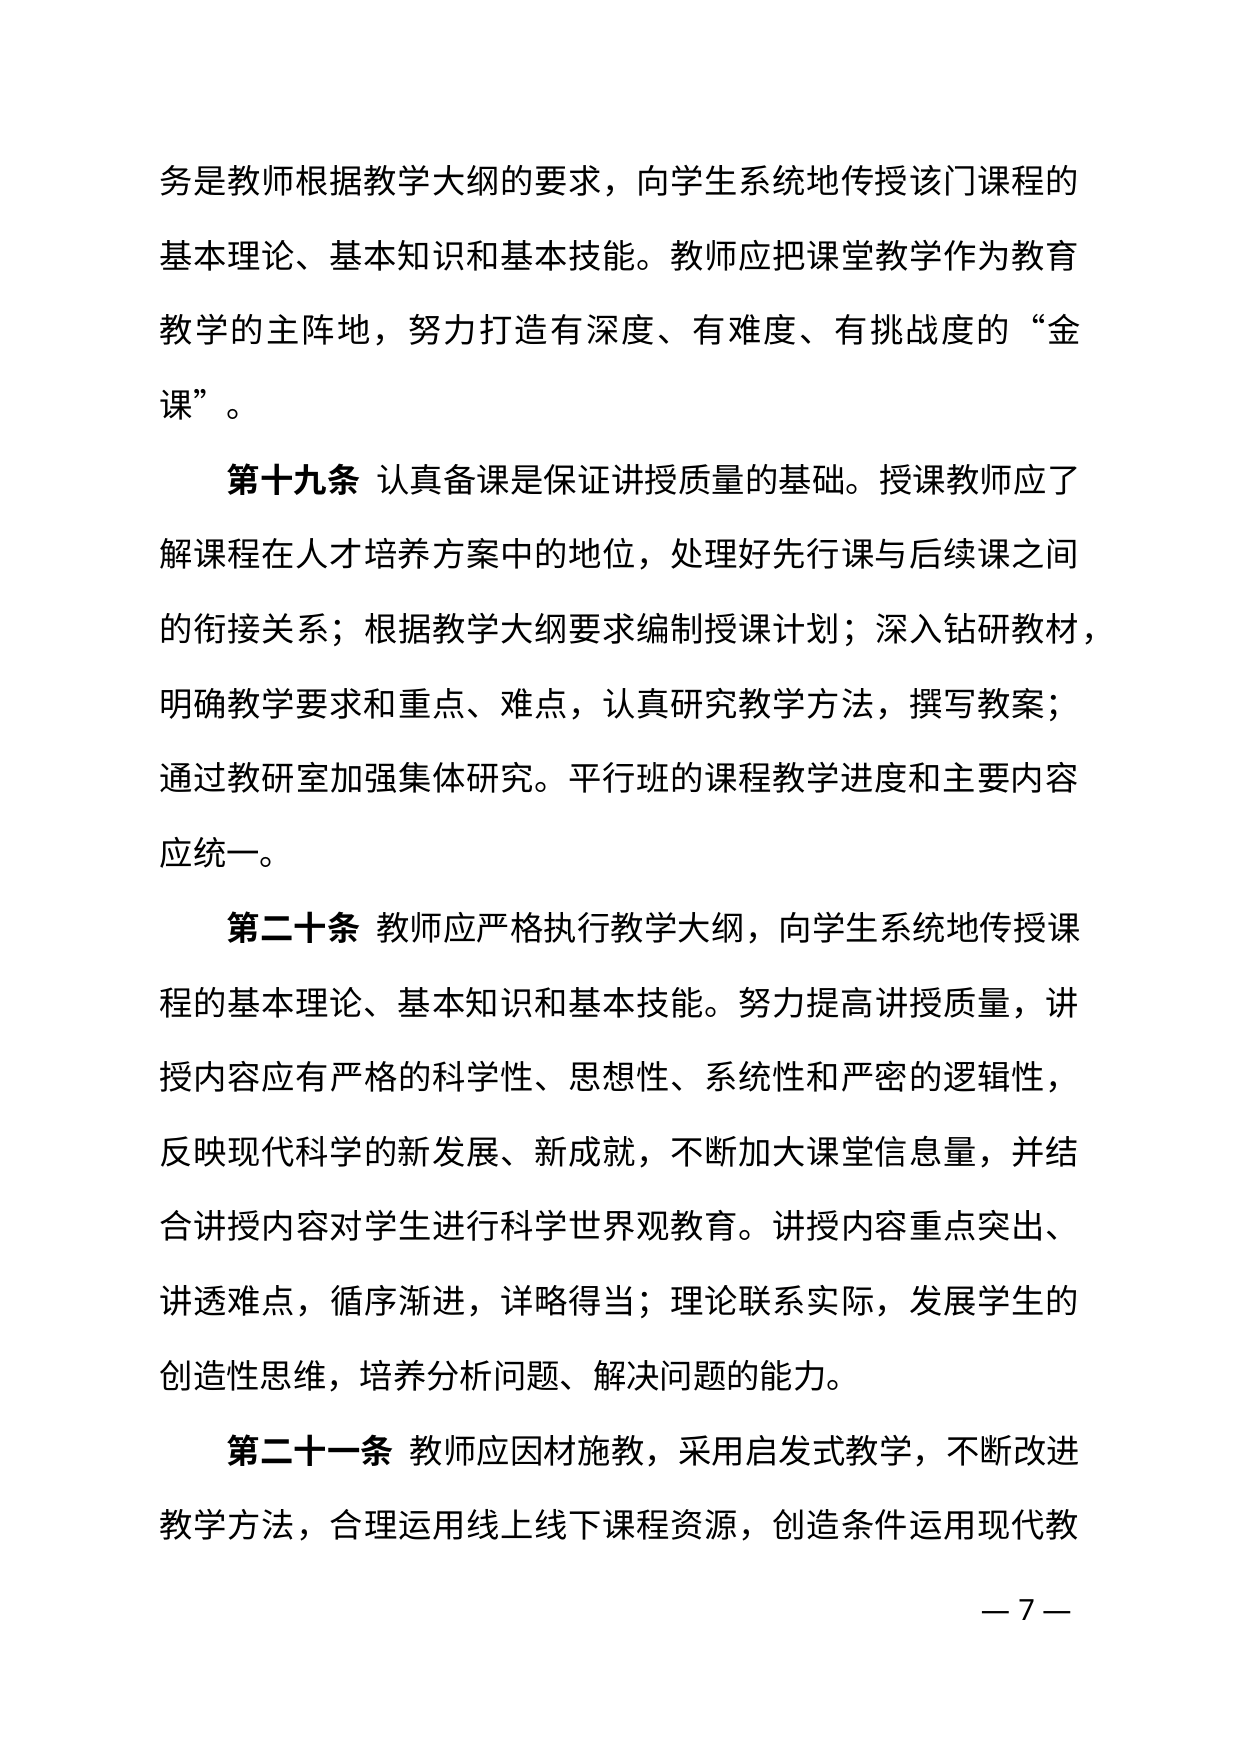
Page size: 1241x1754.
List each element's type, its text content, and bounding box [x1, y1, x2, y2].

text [159, 1424, 1081, 1547]
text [159, 155, 1081, 427]
text 第二十条 教师应严格执行教学大纲，向学生系统地传授课程的基本理论、基本知识和基本技能。努力提高讲授质量，讲授内容应有严格的科学性、思想性、系统性和严密的逻辑性，反映现代科学的新发展、新成就，不断加大课堂信息量，并结合讲授内容对学生进行科学世界观教育。讲授内容重点突出、讲透难点，循序渐进，详略得当；理论联系实际，发展学生的创造性思维，培养分析问题、解决问题的能力。 [159, 902, 1081, 1398]
text 第十九条 认真备课是保证讲授质量的基础。授课教师应了解课程在人才培养方案中的地位，处理好先行课与后续课之间的衔接关系；根据教学大纲要求编制授课计划；深入钻研教材，明确教学要求和重点、难点，认真研究教学方法，撰写教案；通过教研室加强集体研究。平行班的课程教学进度和主要内容应统一。 [159, 453, 1081, 875]
